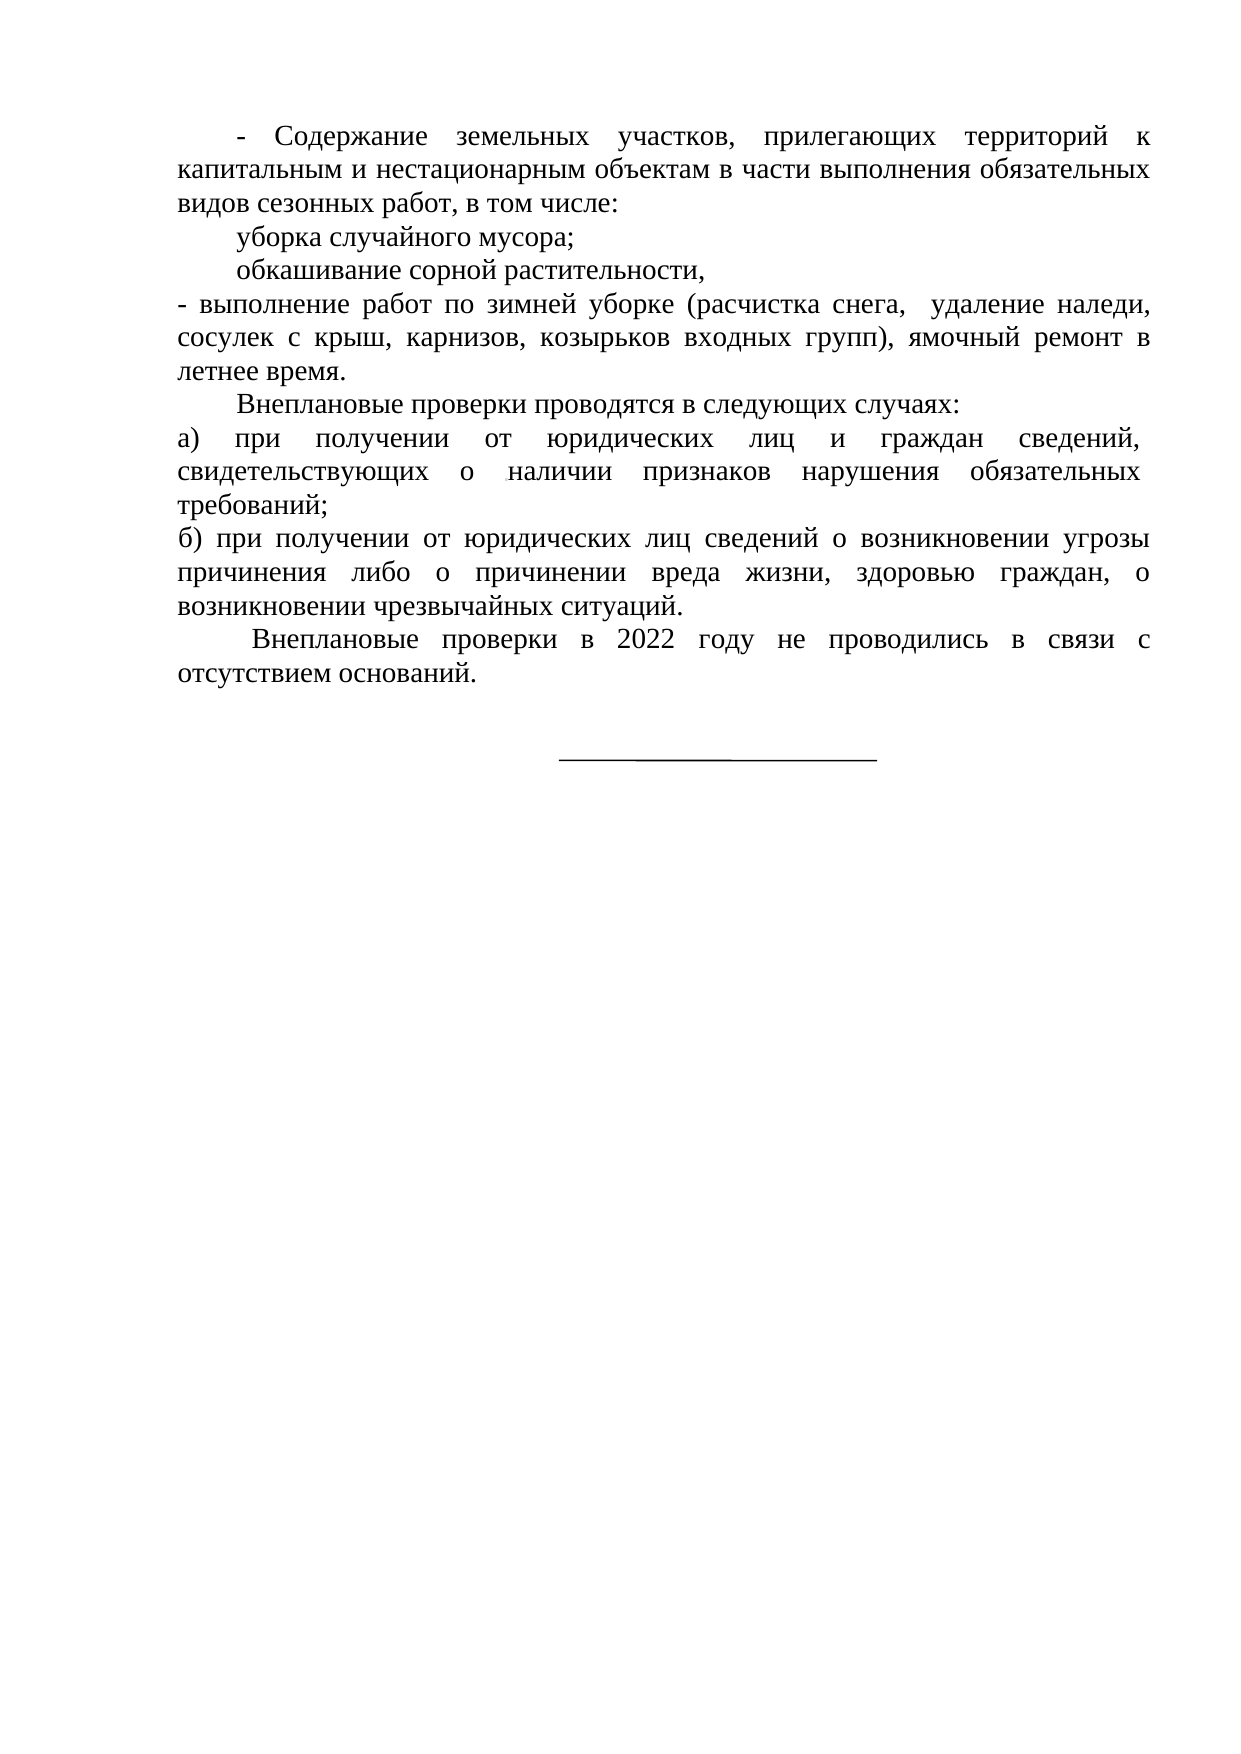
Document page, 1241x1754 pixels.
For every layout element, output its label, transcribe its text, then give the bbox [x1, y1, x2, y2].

text уборка случайного мусора; [177, 219, 1152, 252]
text Внеплановые проверки проводятся в следующих случаях: [177, 386, 1152, 420]
text - выполнение работ по зимней уборке (расчистка снега, удаление наледи, сосулек с крыш, карнизов, козырьков входных групп), ямочный ремонт в летнее время. [177, 286, 1152, 386]
text б) при получении от юридических лиц сведений о возникновении угрозы причинения либо о причинении вреда жизни, здоровью граждан, о возникновении чрезвычайных ситуаций. [177, 521, 1151, 621]
text - Содержание земельных участков, прилегающих территорий к капитальным и нестационарным объектам в части выполнения обязательных видов сезонных работ, в том числе: [177, 118, 1152, 219]
text обкашивание сорной растительности, [177, 252, 1152, 286]
text Внеплановые проверки в 2022 году не проводились в связи с отсутствием оснований. [177, 621, 1152, 688]
text а) при получении от юридических лиц и граждан сведений, свидетельствующих о наличии признаков нарушения обязательных требований; [177, 420, 1141, 521]
